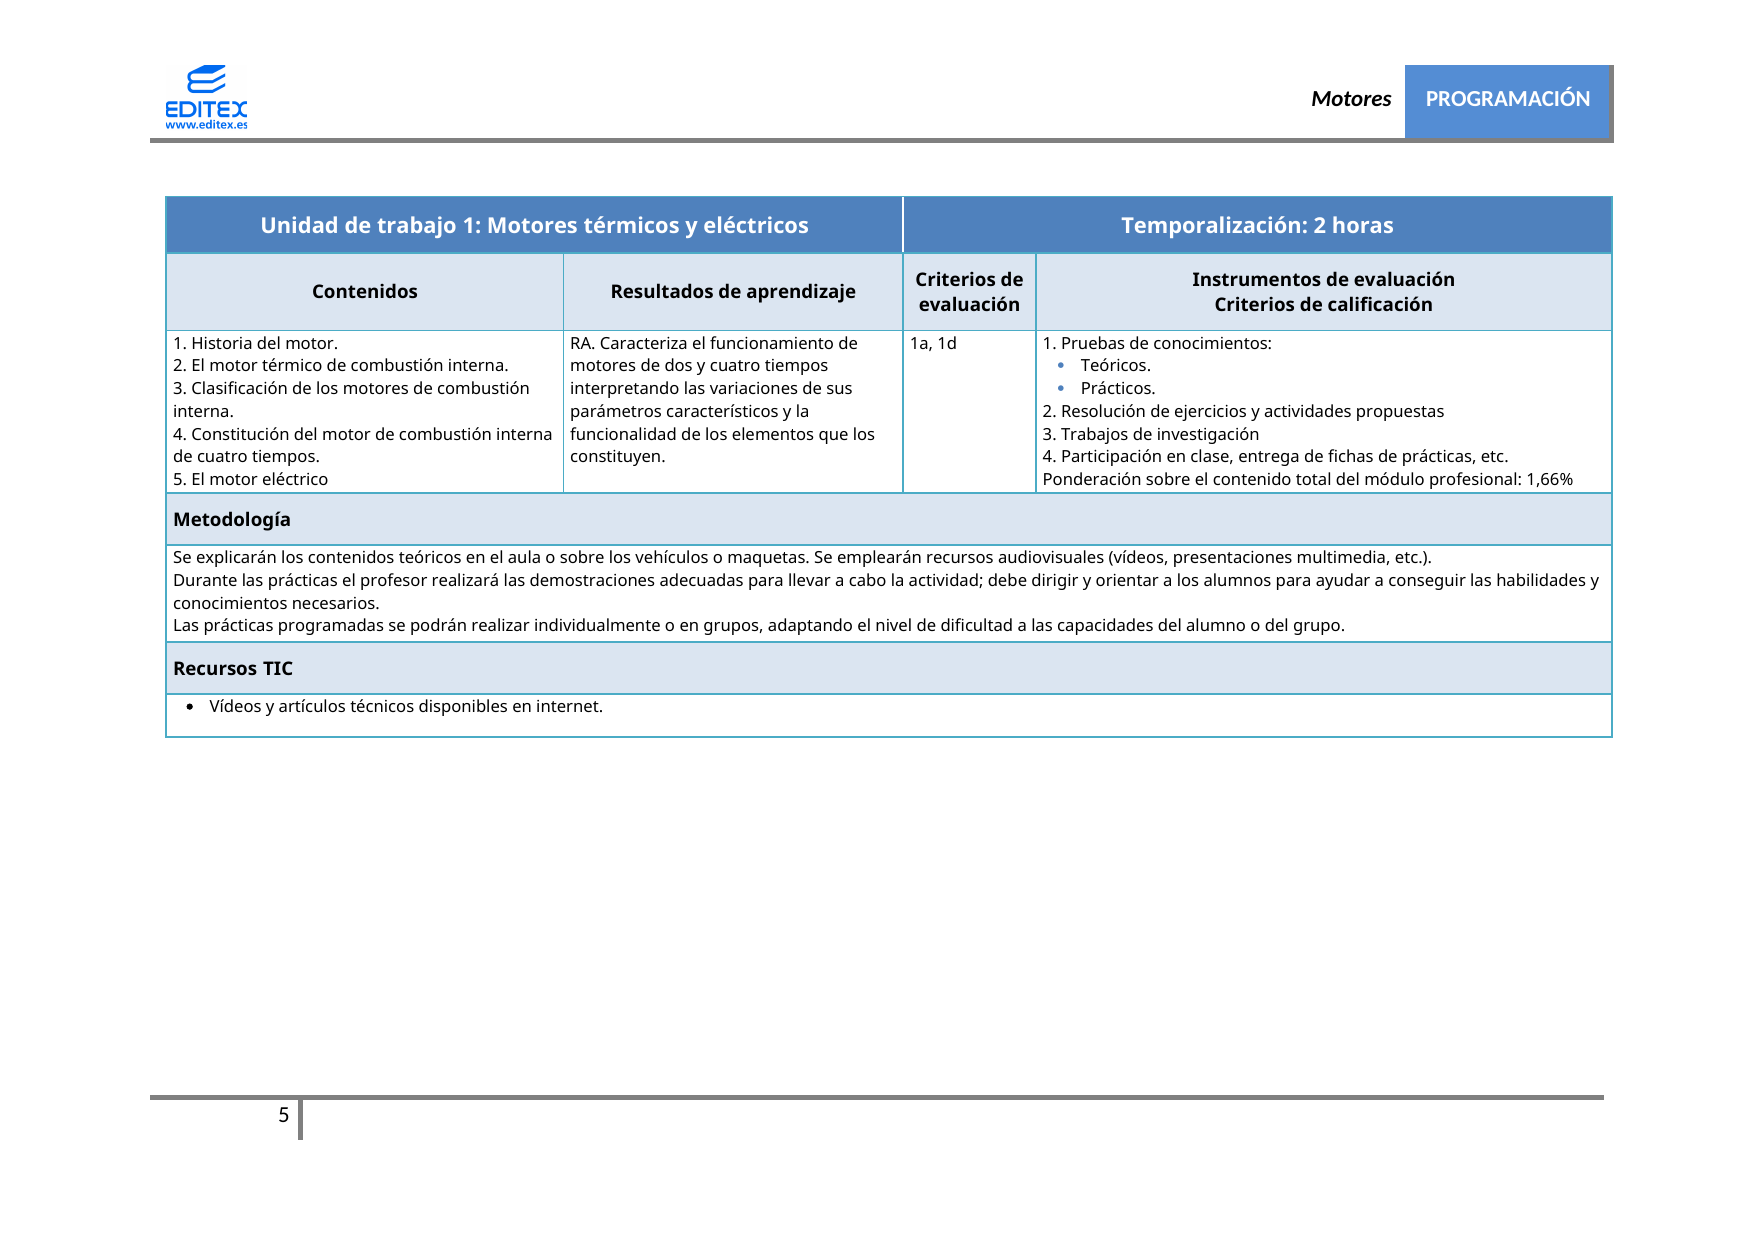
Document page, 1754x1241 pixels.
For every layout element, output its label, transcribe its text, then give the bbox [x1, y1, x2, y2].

table_cell Resultados de aprendizaje [564, 254, 902, 330]
picture [166, 65, 248, 131]
table_cell RA. Caracteriza el funcionamiento de motores de dos y cuatro tiempos interpretando las variaciones de sus parámetros característicos y la funcionalidad de los elementos que los constituyen. [564, 331, 902, 492]
table_cell 1a, 1d [904, 331, 1035, 492]
table_cell Criterios de evaluación [904, 254, 1035, 330]
table_header Unidad de trabajo 1: Motores térmicos y eléctricos [167, 197, 902, 252]
table_cell Contenidos [167, 254, 563, 330]
table_cell 1. Pruebas de conocimientos: Teóricos. Prácticos. 2. Resolución de ejercicios y actividades propuestas 3. Trabajos de investigación 4. Participación en clase, entrega de fichas de prácticas, etc. Ponderación sobre el contenido total del módulo profesional: 1,66% [1037, 331, 1611, 492]
table_header Temporalización: 2 horas [904, 197, 1611, 252]
table_cell Recursos TIC [167, 643, 1611, 693]
table_cell Vídeos y artículos técnicos disponibles en internet. [167, 695, 1611, 736]
table_cell 1. Historia del motor. 2. El motor térmico de combustión interna. 3. Clasificación de los motores de combustión interna. 4. Constitución del motor de combustión interna de cuatro tiempos. 5. El motor eléctrico [167, 331, 563, 492]
table_cell Instrumentos de evaluación Criterios de calificación [1037, 254, 1611, 330]
table_cell Metodología [167, 494, 1611, 544]
table_cell Se explicarán los contenidos teóricos en el aula o sobre los vehículos o maquetas. Se emplearán recursos audiovisuales (vídeos, presentaciones multimedia, etc.). Durante las prácticas el profesor realizará las demostraciones adecuadas para llevar a cabo la actividad; debe dirigir y orientar a los alumnos para ayudar a conseguir las habilidades y conocimientos necesarios. Las prácticas programadas se podrán realizar individualmente o en grupos, adaptando el nivel de dificultad a las capacidades del alumno o del grupo. [167, 546, 1611, 641]
